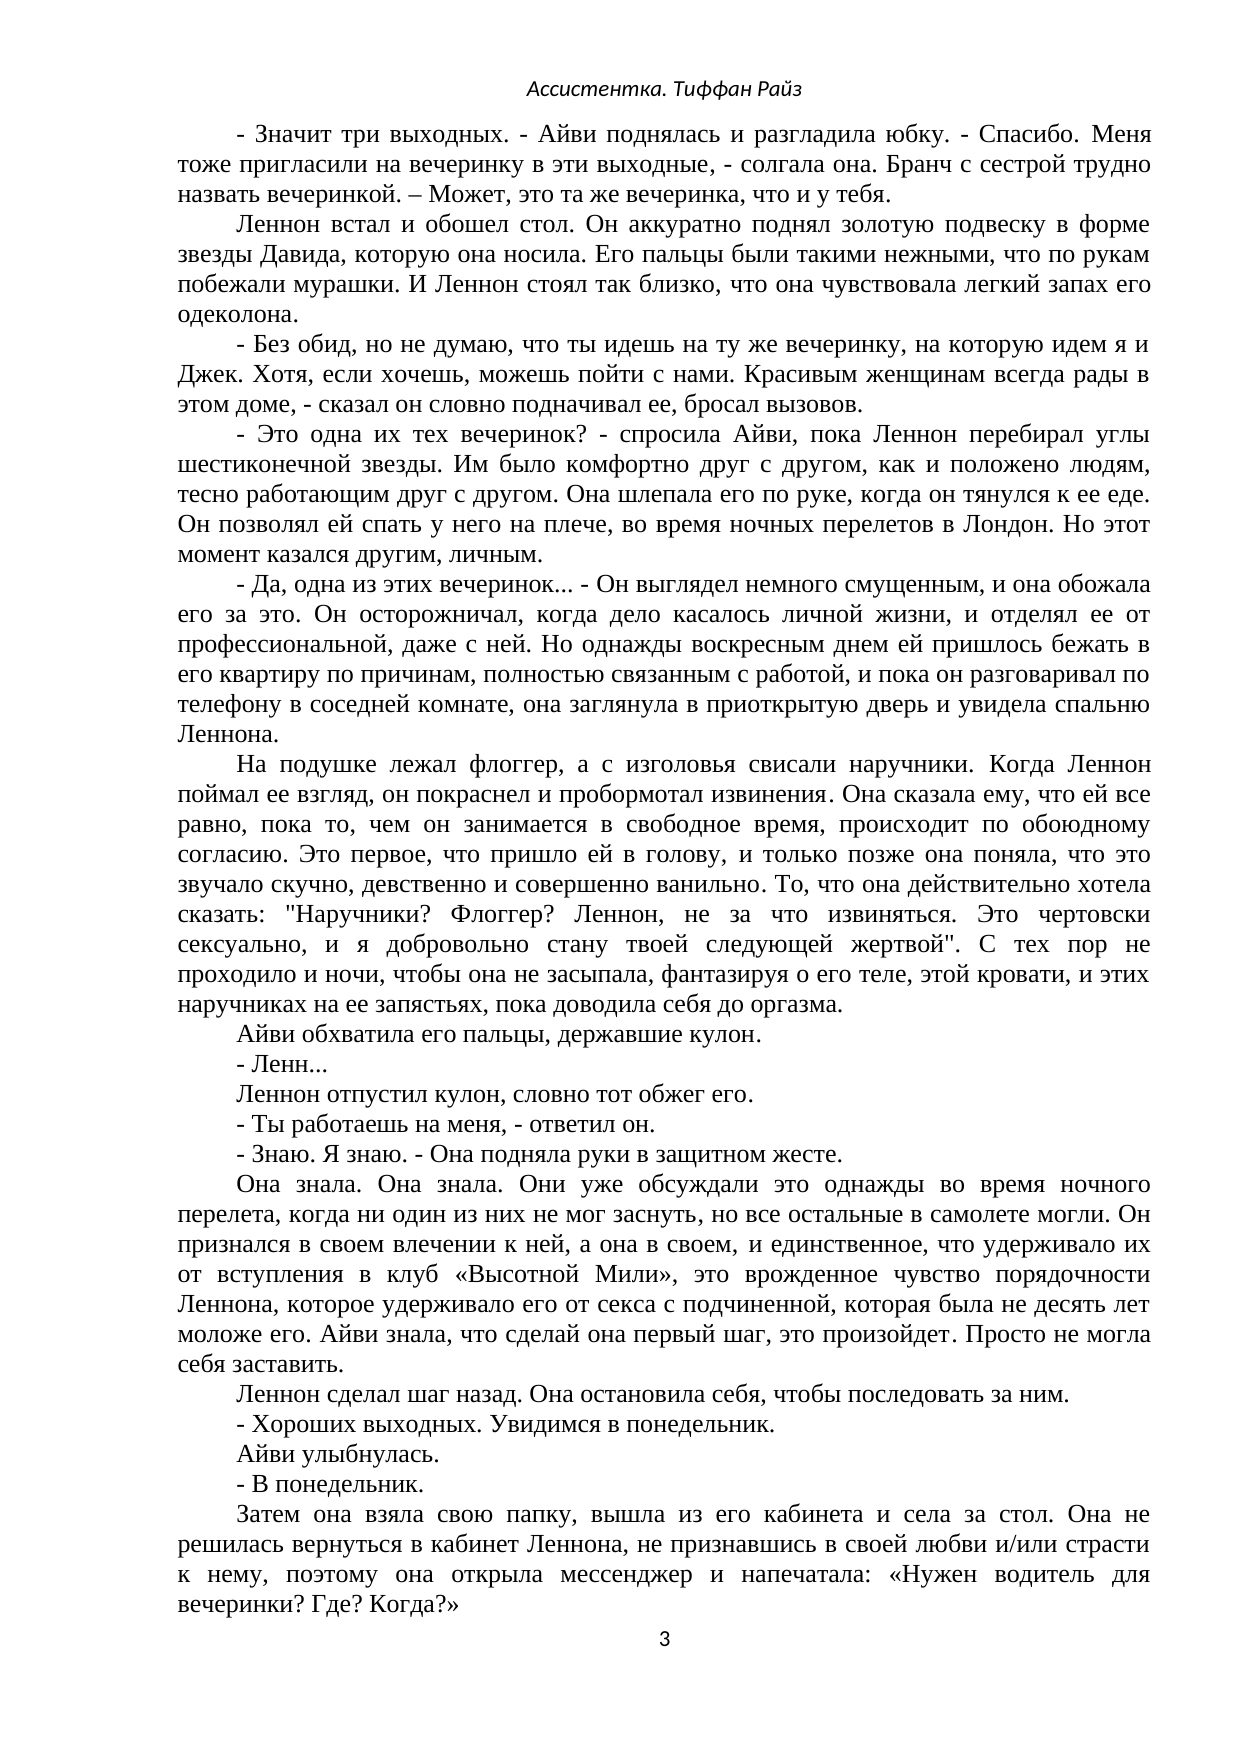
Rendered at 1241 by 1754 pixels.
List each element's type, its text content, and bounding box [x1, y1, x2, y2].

text Леннон встал и обошел стол. Он аккуратно поднял золотую подвеску в форме звезды Давида, которую она носила. Его пальцы были такими нежными, что по рукам побежали мурашки. И Леннон стоял так близко, что она чувствовала легкий запах его одеколона. [177, 208, 1152, 328]
text - Хороших выходных. Увидимся в понедельник. [177, 1408, 1152, 1438]
text На подушке лежал флоггер, а с изголовья свисали наручники. Когда Леннон поймал ее взгляд, он покраснел и пробормотал извинения. Она сказала ему, что ей все равно, пока то, чем он занимается в свободное время, происходит по обоюдному согласию. Это первое, что пришло ей в голову, и только позже она поняла, что это звучало скучно, девственно и совершенно ванильно. То, что она действительно хотела сказать: "Наручники? Флоггер? Леннон, не за что извиняться. Это чертовски сексуально, и я добровольно стану твоей следующей жертвой". С тех пор не проходило и ночи, чтобы она не засыпала, фантазируя о его теле, этой кровати, и этих наручниках на ее запястьях, пока доводила себя до оргазма. [177, 748, 1152, 1018]
text Леннон сделал шаг назад. Она остановила себя, чтобы последовать за ним. [177, 1378, 1152, 1408]
text Она знала. Она знала. Они уже обсуждали это однажды во время ночного перелета, когда ни один из них не мог заснуть, но все остальные в самолете могли. Он признался в своем влечении к ней, а она в своем, и единственное, что удерживало их от вступления в клуб «Высотной Мили», это врожденное чувство порядочности Леннона, которое удерживало его от секса с подчиненной, которая была не десять лет моложе его. Айви знала, что сделай она первый шаг, это произойдет. Просто не могла себя заставить. [177, 1168, 1152, 1378]
text - Значит три выходных. - Айви поднялась и разгладила юбку. - Спасибо. Меня тоже пригласили на вечеринку в эти выходные, - солгала она. Бранч с сестрой трудно назвать вечеринкой. – Может, это та же вечеринка, что и у тебя. [177, 118, 1152, 208]
text Айви улыбнулась. [177, 1438, 1152, 1468]
text - Это одна их тех вечеринок? - спросила Айви, пока Леннон перебирал углы шестиконечной звезды. Им было комфортно друг с другом, как и положено людям, тесно работающим друг с другом. Она шлепала его по руке, когда он тянулся к ее еде. Он позволял ей спать у него на плече, во время ночных перелетов в Лондон. Но этот момент казался другим, личным. [177, 418, 1152, 568]
text Леннон отпустил кулон, словно тот обжег его. [177, 1078, 1152, 1108]
text - В понедельник. [177, 1468, 1152, 1498]
text - Ты работаешь на меня, - ответил он. [177, 1108, 1152, 1138]
text Затем она взяла свою папку, вышла из его кабинета и села за стол. Она не решилась вернуться в кабинет Леннона, не признавшись в своей любви и/или страсти к нему, поэтому она открыла мессенджер и напечатала: «Нужен водитель для вечеринки? Где? Когда?» [177, 1498, 1152, 1618]
text - Без обид, но не думаю, что ты идешь на ту же вечеринку, на которую идем я и Джек. Хотя, если хочешь, можешь пойти с нами. Красивым женщинам всегда рады в этом доме, - сказал он словно подначивал ее, бросал вызовов. [177, 328, 1152, 418]
text Айви обхватила его пальцы, державшие кулон. [177, 1018, 1152, 1048]
text - Да, одна из этих вечеринок... - Он выглядел немного смущенным, и она обожала его за это. Он осторожничал, когда дело касалось личной жизни, и отделял ее от профессиональной, даже с ней. Но однажды воскресным днем ей пришлось бежать в его квартиру по причинам, полностью связанным с работой, и пока он разговаривал по телефону в соседней комнате, она заглянула в приоткрытую дверь и увидела спальню Леннона. [177, 568, 1152, 748]
text - Ленн... [177, 1048, 1152, 1078]
text - Знаю. Я знаю. - Она подняла руки в защитном жесте. [177, 1138, 1152, 1168]
